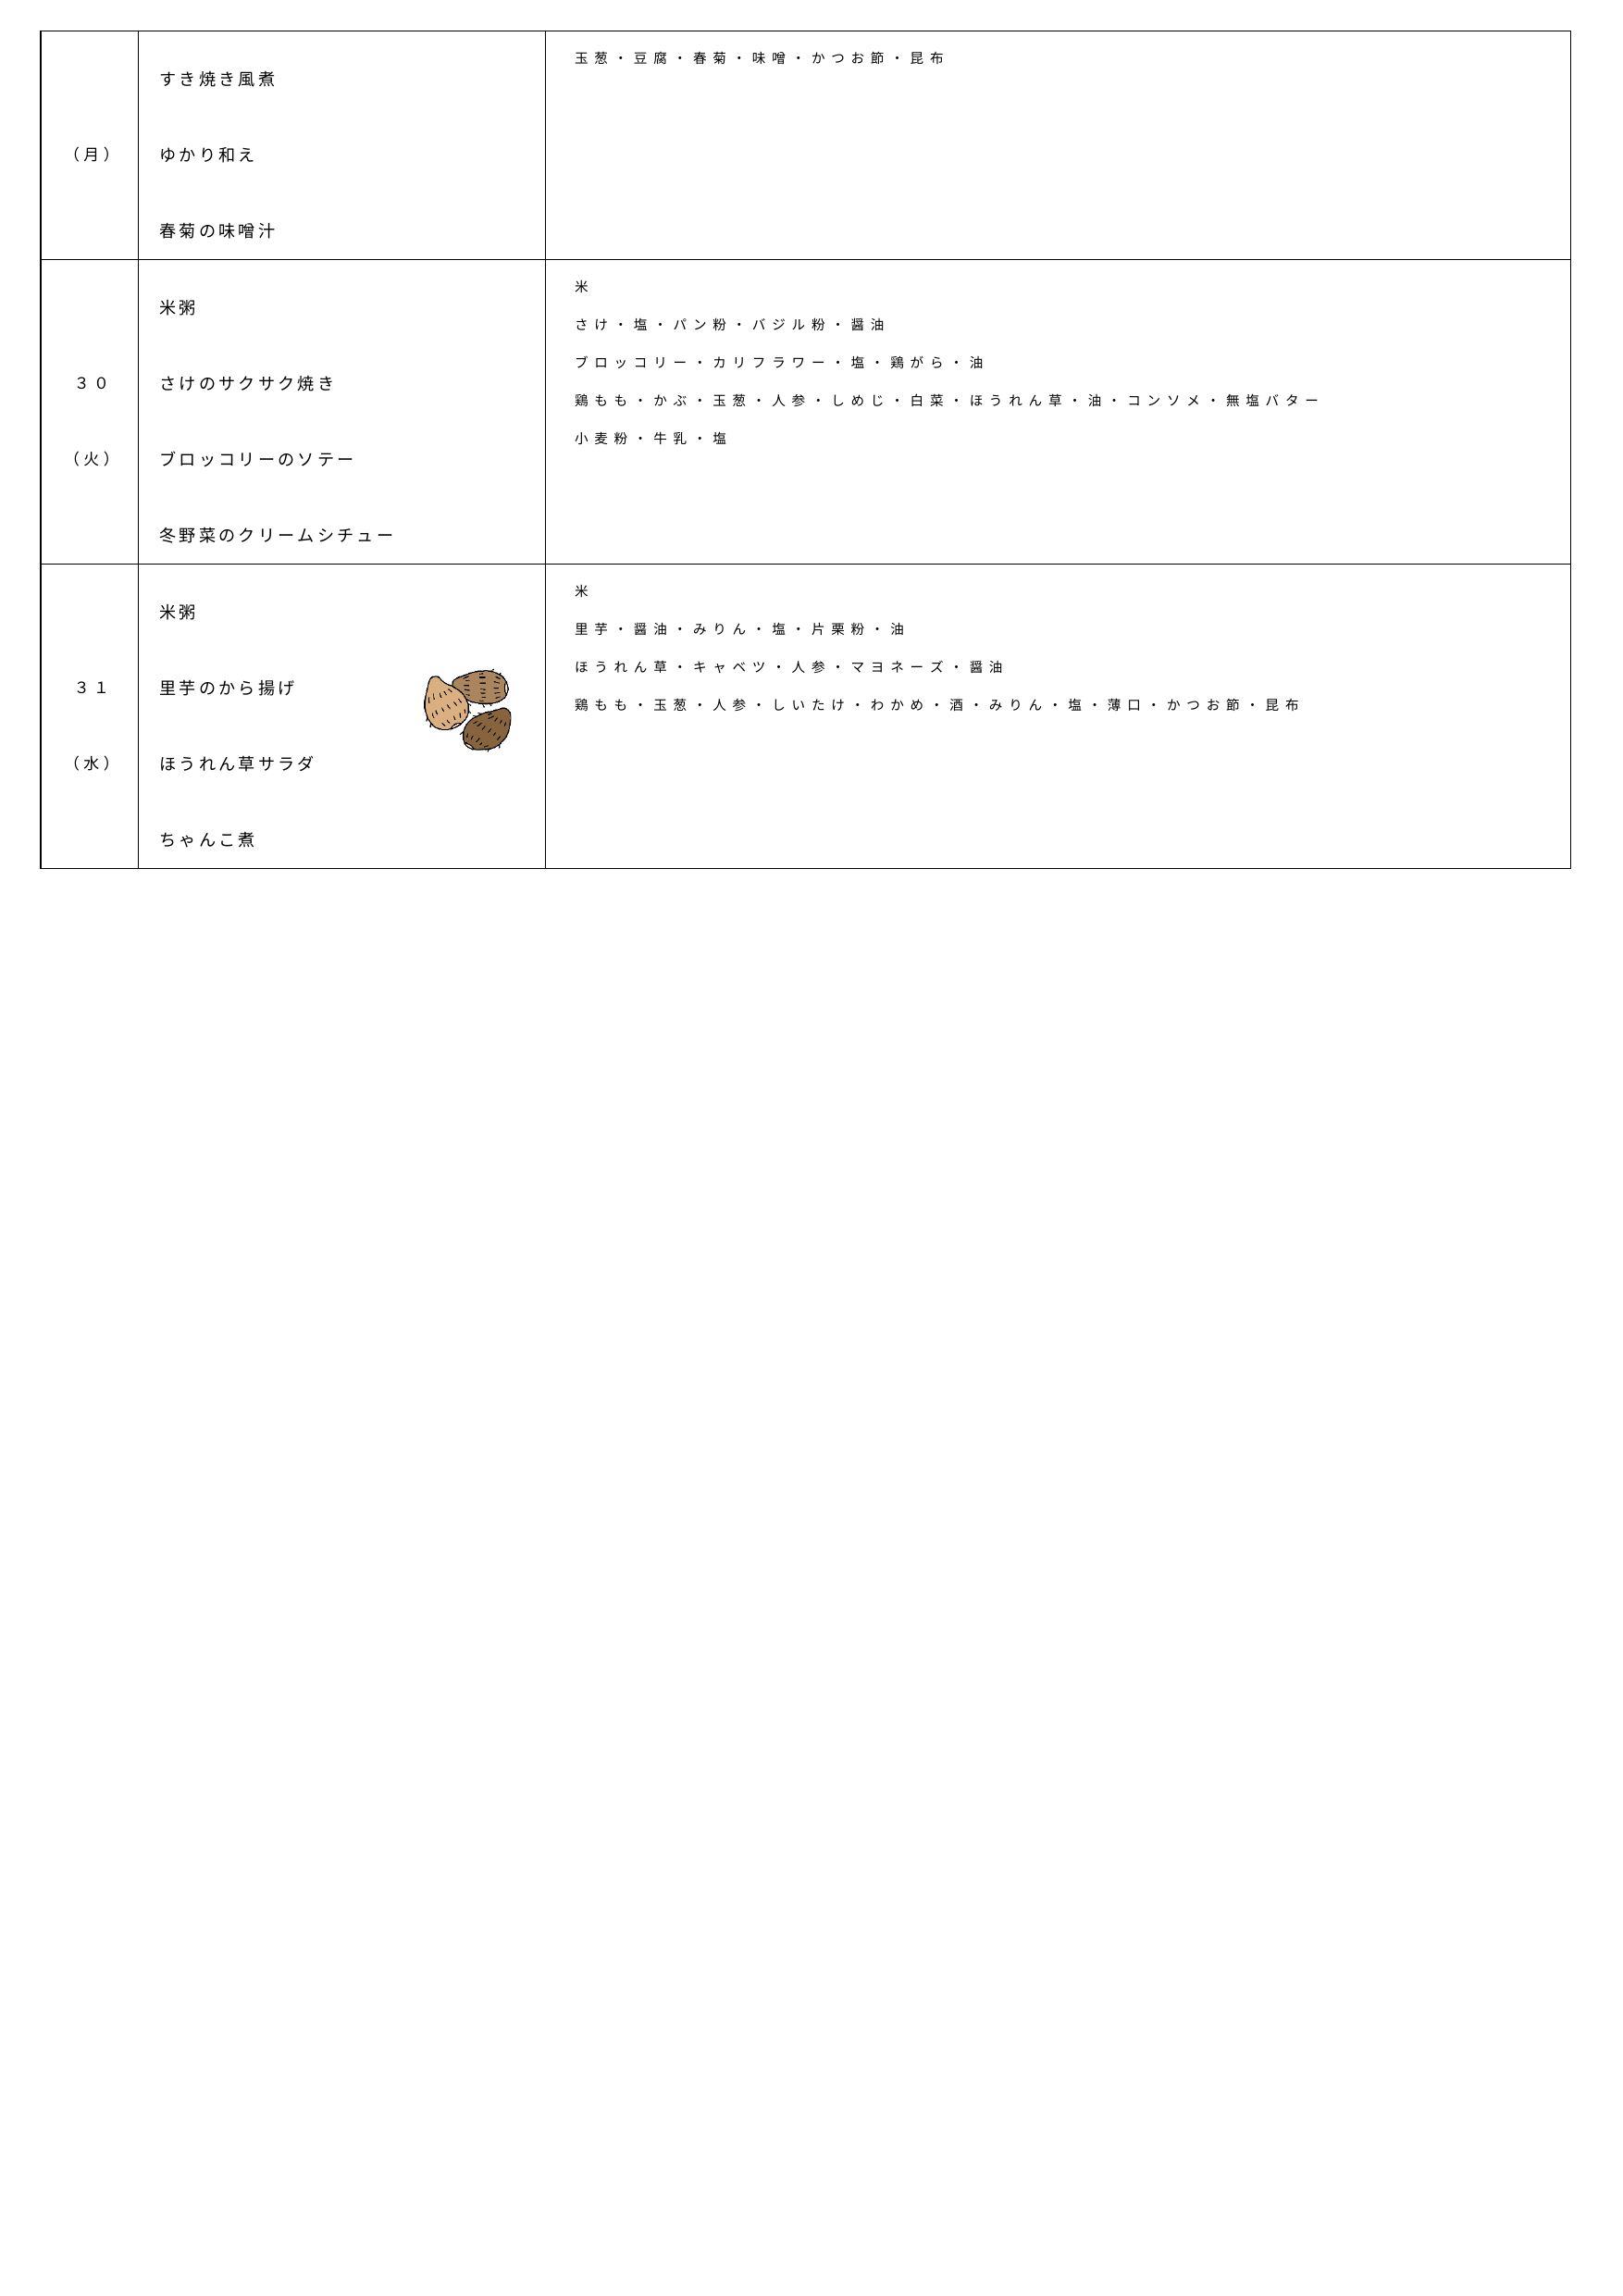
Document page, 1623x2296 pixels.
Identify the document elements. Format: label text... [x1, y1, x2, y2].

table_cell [139, 31, 545, 259]
table_cell ２９ （月） [42, 31, 138, 259]
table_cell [546, 31, 1570, 259]
table_cell ３１ （水） [42, 565, 138, 868]
table_cell ３０ （火） [42, 260, 138, 564]
picture [424, 668, 512, 752]
table_cell 米 さけ・塩・パン粉・バジル粉・醤油 ブロッコリー・カリフラワー・塩・鶏がら・油 鶏もも・かぶ・玉葱・人参・しめじ・白菜・ほうれん草・油・コンソメ・無塩バター 小麦粉・牛乳・塩 [546, 260, 1570, 564]
table_cell 米粥 里芋のから揚げ ほうれん草サラダ ちゃんこ煮 [139, 565, 545, 868]
table_cell 米 里芋・醤油・みりん・塩・片栗粉・油 ほうれん草・キャベツ・人参・マヨネーズ・醤油 鶏もも・玉葱・人参・しいたけ・わかめ・酒・みりん・塩・薄口・かつお節・昆布 [546, 565, 1570, 868]
table_cell 米粥 さけのサクサク焼き ブロッコリーのソテー 冬野菜のクリームシチュー [139, 260, 545, 564]
